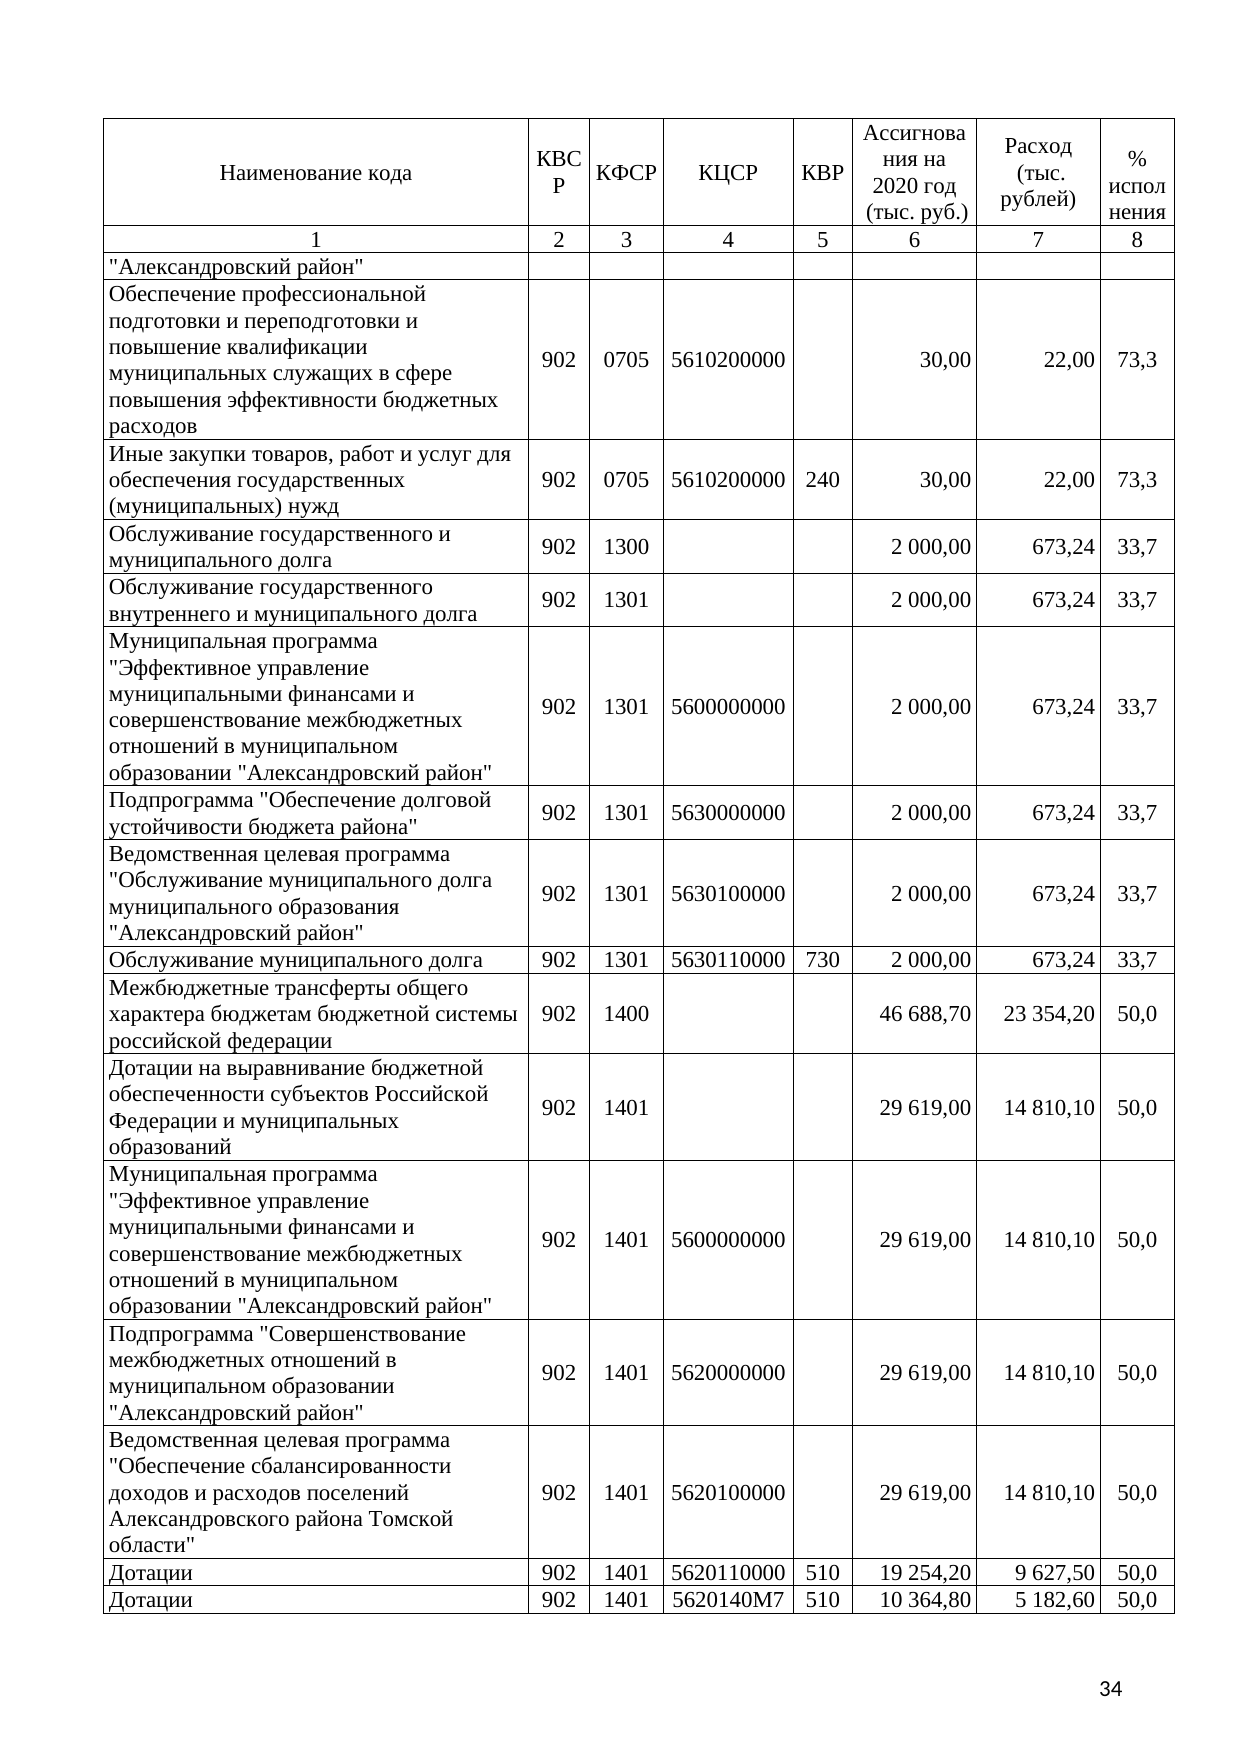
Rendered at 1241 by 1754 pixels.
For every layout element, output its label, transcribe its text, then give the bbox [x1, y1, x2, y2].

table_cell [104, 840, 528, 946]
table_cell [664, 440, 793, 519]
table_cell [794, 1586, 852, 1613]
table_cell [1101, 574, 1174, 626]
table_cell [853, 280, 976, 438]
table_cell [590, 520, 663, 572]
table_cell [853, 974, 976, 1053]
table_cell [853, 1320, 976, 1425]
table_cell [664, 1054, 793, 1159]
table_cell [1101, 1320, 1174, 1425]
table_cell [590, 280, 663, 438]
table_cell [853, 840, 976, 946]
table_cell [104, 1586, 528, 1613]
table_header КВСР [529, 119, 589, 224]
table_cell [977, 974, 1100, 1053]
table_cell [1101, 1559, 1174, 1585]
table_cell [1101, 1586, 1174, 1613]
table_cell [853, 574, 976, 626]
table_header Ассигнования на 2020 год (тыс. руб.) [853, 119, 976, 224]
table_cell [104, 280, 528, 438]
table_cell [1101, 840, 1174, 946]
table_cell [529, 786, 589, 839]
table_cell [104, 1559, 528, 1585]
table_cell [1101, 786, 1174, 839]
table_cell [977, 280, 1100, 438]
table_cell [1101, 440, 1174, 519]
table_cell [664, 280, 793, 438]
table_header КФСР [590, 119, 663, 224]
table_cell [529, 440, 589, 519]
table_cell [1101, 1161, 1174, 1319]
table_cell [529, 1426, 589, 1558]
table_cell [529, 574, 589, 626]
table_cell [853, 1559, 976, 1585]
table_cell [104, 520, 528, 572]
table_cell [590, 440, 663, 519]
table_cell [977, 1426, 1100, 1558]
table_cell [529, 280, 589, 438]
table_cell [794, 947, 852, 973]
table_cell 2 [529, 226, 589, 252]
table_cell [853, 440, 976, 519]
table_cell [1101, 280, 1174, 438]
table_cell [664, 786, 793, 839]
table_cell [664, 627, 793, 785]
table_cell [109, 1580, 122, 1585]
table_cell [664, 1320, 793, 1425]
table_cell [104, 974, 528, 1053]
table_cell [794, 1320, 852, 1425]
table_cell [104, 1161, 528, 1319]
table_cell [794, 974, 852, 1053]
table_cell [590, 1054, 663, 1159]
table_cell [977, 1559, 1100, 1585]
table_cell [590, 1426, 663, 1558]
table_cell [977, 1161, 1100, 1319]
table_cell 4 [664, 226, 793, 252]
table_cell 6 [853, 226, 976, 252]
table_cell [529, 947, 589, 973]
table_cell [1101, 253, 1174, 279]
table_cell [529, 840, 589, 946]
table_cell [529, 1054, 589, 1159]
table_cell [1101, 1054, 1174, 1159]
table_cell 3 [590, 226, 663, 252]
table_header Расход (тыс. рублей) [977, 119, 1100, 224]
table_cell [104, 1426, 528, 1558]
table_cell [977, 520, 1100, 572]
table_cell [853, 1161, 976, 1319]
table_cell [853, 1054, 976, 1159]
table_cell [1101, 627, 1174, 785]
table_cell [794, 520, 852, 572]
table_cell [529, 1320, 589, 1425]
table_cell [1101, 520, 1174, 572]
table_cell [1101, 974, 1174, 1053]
table_cell 7 [977, 226, 1100, 252]
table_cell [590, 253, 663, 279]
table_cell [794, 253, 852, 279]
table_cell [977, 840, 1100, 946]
table_header КЦСР [664, 119, 793, 224]
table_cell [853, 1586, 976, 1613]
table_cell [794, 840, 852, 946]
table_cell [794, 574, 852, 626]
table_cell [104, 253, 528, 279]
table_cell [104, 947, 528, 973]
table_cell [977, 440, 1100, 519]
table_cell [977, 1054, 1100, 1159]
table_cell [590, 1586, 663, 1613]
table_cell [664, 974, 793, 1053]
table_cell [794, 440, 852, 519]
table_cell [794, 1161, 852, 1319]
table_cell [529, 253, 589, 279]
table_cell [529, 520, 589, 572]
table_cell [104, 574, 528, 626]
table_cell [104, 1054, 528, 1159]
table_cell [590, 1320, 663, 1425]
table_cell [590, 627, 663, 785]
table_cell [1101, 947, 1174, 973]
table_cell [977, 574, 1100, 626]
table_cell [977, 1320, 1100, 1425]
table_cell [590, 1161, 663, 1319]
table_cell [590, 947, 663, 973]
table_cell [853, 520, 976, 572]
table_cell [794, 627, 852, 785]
table_cell 1 [104, 226, 528, 252]
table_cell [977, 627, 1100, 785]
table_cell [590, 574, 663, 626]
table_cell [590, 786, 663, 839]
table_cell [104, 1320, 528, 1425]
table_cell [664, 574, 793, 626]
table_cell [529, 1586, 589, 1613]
table_header % исполнения [1101, 119, 1174, 224]
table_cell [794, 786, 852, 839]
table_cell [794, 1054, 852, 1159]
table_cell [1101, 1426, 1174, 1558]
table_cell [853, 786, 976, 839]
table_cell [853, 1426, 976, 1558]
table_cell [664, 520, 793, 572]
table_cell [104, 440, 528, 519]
table_cell 8 [1101, 226, 1174, 252]
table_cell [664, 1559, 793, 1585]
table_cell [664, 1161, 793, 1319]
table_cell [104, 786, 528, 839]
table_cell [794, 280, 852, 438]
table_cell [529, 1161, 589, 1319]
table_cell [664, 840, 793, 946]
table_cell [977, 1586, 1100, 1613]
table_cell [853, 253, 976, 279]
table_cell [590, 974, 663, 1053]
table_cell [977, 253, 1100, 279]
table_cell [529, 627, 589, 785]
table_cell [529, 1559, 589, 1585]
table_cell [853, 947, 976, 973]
table_header Наименование кода [104, 119, 528, 224]
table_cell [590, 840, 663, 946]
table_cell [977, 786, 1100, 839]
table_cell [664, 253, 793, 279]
table_cell 5 [794, 226, 852, 252]
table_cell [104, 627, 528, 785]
table_header КВР [794, 119, 852, 224]
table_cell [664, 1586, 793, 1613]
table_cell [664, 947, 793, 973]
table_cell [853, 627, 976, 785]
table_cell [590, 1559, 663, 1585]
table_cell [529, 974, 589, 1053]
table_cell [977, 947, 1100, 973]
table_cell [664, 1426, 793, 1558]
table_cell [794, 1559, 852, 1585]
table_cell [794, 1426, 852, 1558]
